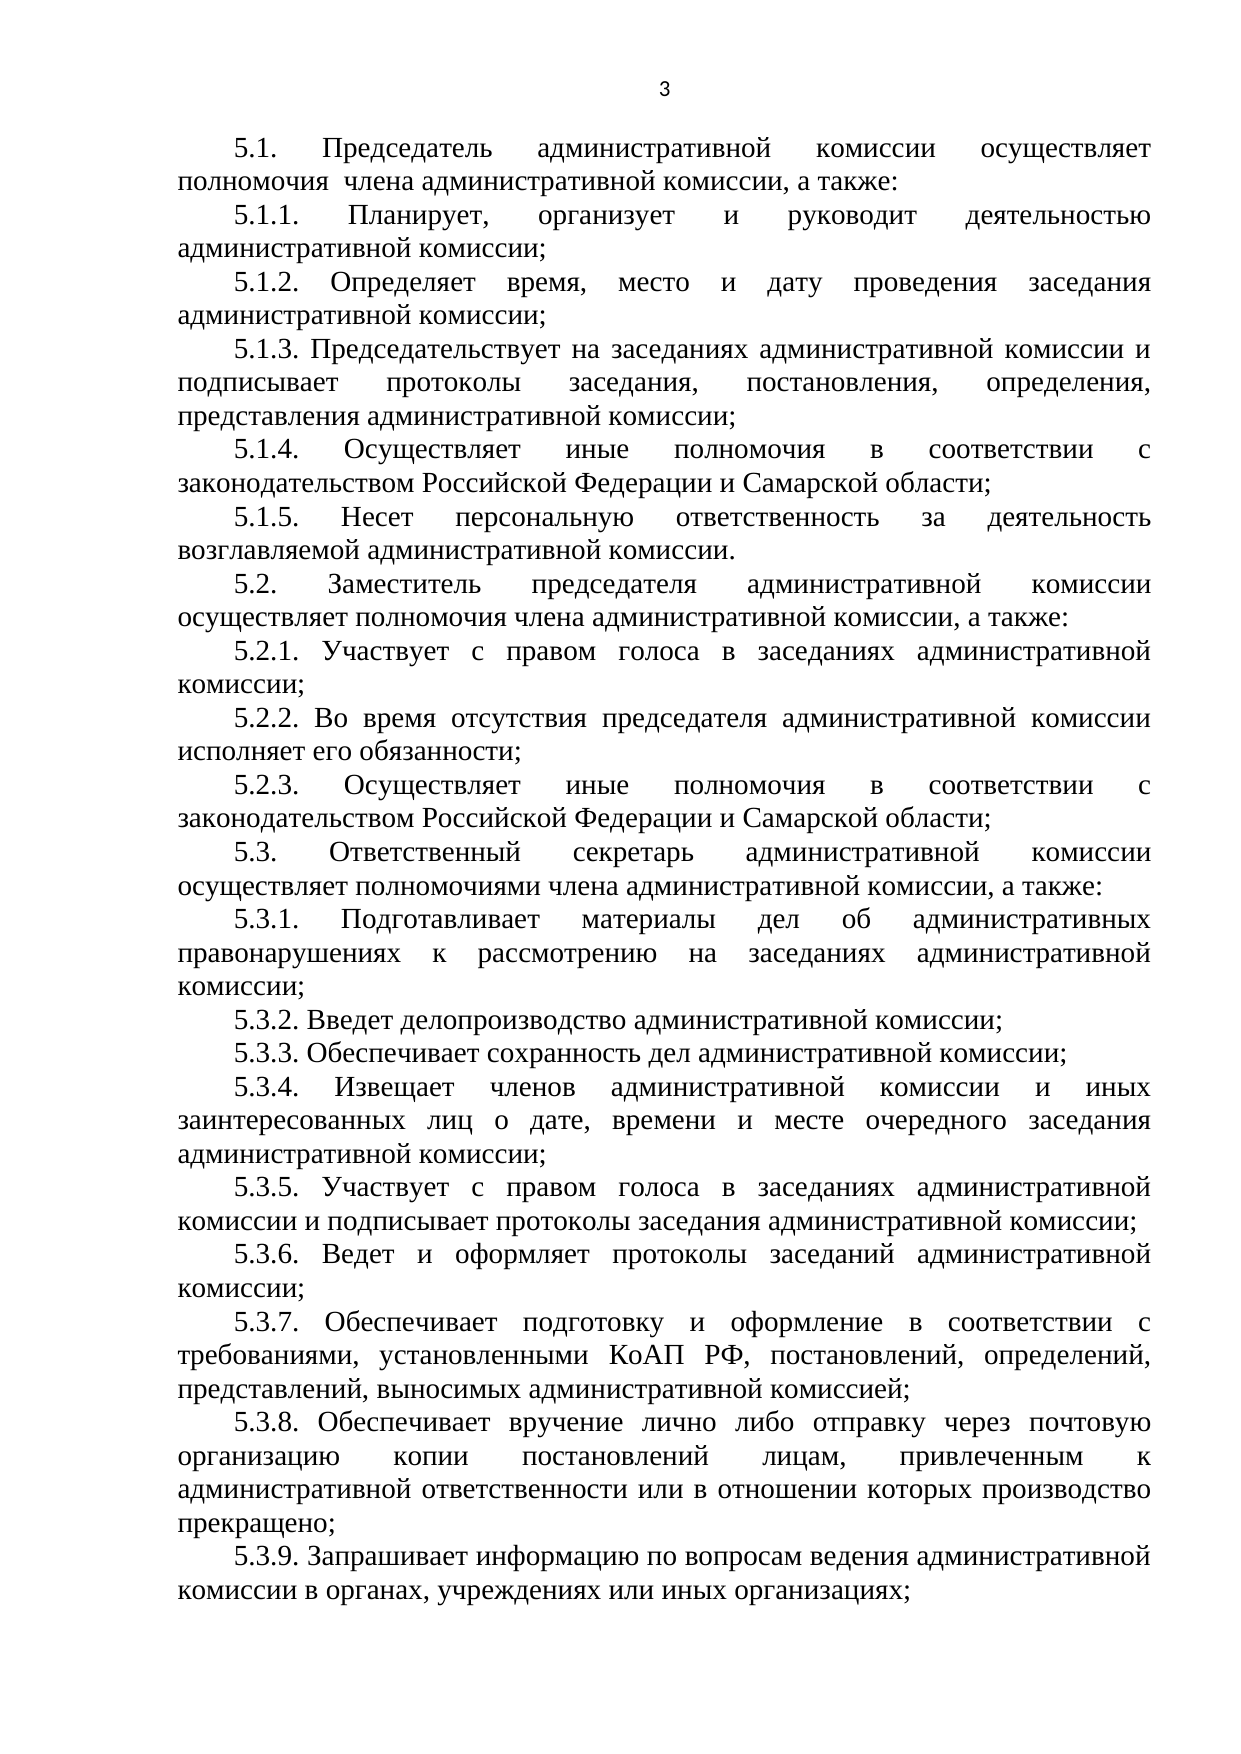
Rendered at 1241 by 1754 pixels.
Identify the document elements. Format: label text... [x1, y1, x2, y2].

text 5.3.7. Обеспечивает подготовку и оформление в соответствии с требованиями, установленными КоАП РФ, постановлений, определений, представлений, выносимых административной комиссией; [177, 1304, 1152, 1404]
text 5.1.5. Несет персональную ответственность за деятельность возглавляемой административной комиссии. [177, 499, 1152, 566]
text 5.1.3. Председательствует на заседаниях административной комиссии и подписывает протоколы заседания, постановления, определения, представления административной комиссии; [177, 331, 1152, 432]
text 5.2.2. Во время отсутствия председателя административной комиссии исполняет его обязанности; [177, 700, 1152, 767]
text 5.1.1. Планирует, организует и руководит деятельностью административной комиссии; [177, 197, 1152, 264]
text 5.1.2. Определяет время, место и дату проведения заседания административной комиссии; [177, 264, 1152, 331]
text 5.3.1. Подготавливает материалы дел об административных правонарушениях к рассмотрению на заседаниях административной комиссии; [177, 901, 1152, 1002]
text 5.3.8. Обеспечивает вручение лично либо отправку через почтовую организацию копии постановлений лицам, привлеченным к административной ответственности или в отношении которых производство прекращено; [177, 1404, 1152, 1538]
text 5.1. Председатель административной комиссии осуществляет полномочия члена административной комиссии, а также: [177, 130, 1152, 197]
text 5.3.5. Участвует с правом голоса в заседаниях административной комиссии и подписывает протоколы заседания административной комиссии; [177, 1169, 1152, 1237]
text 5.3.4. Извещает членов административной комиссии и иных заинтересованных лиц о дате, времени и месте очередного заседания административной комиссии; [177, 1069, 1152, 1169]
text 5.2.3. Осуществляет иные полномочия в соответствии с законодательством Российской Федерации и Самарской области; [177, 767, 1152, 834]
text 5.3.3. Обеспечивает сохранность дел административной комиссии; [177, 1035, 1152, 1069]
text 5.1.4. Осуществляет иные полномочия в соответствии с законодательством Российской Федерации и Самарской области; [177, 432, 1152, 499]
text 5.3.2. Введет делопроизводство административной комиссии; [177, 1002, 1152, 1035]
text 5.3.6. Ведет и оформляет протоколы заседаний административной комиссии; [177, 1237, 1152, 1304]
text 5.2. Заместитель председателя административной комиссии осуществляет полномочия члена административной комиссии, а также: [177, 566, 1152, 633]
text 5.3.9. Запрашивает информацию по вопросам ведения административной комиссии в органах, учреждениях или иных организациях; [177, 1538, 1152, 1606]
text 5.2.1. Участвует с правом голоса в заседаниях административной комиссии; [177, 633, 1152, 700]
text 5.3. Ответственный секретарь административной комиссии осуществляет полномочиями члена административной комиссии, а также: [177, 834, 1152, 901]
